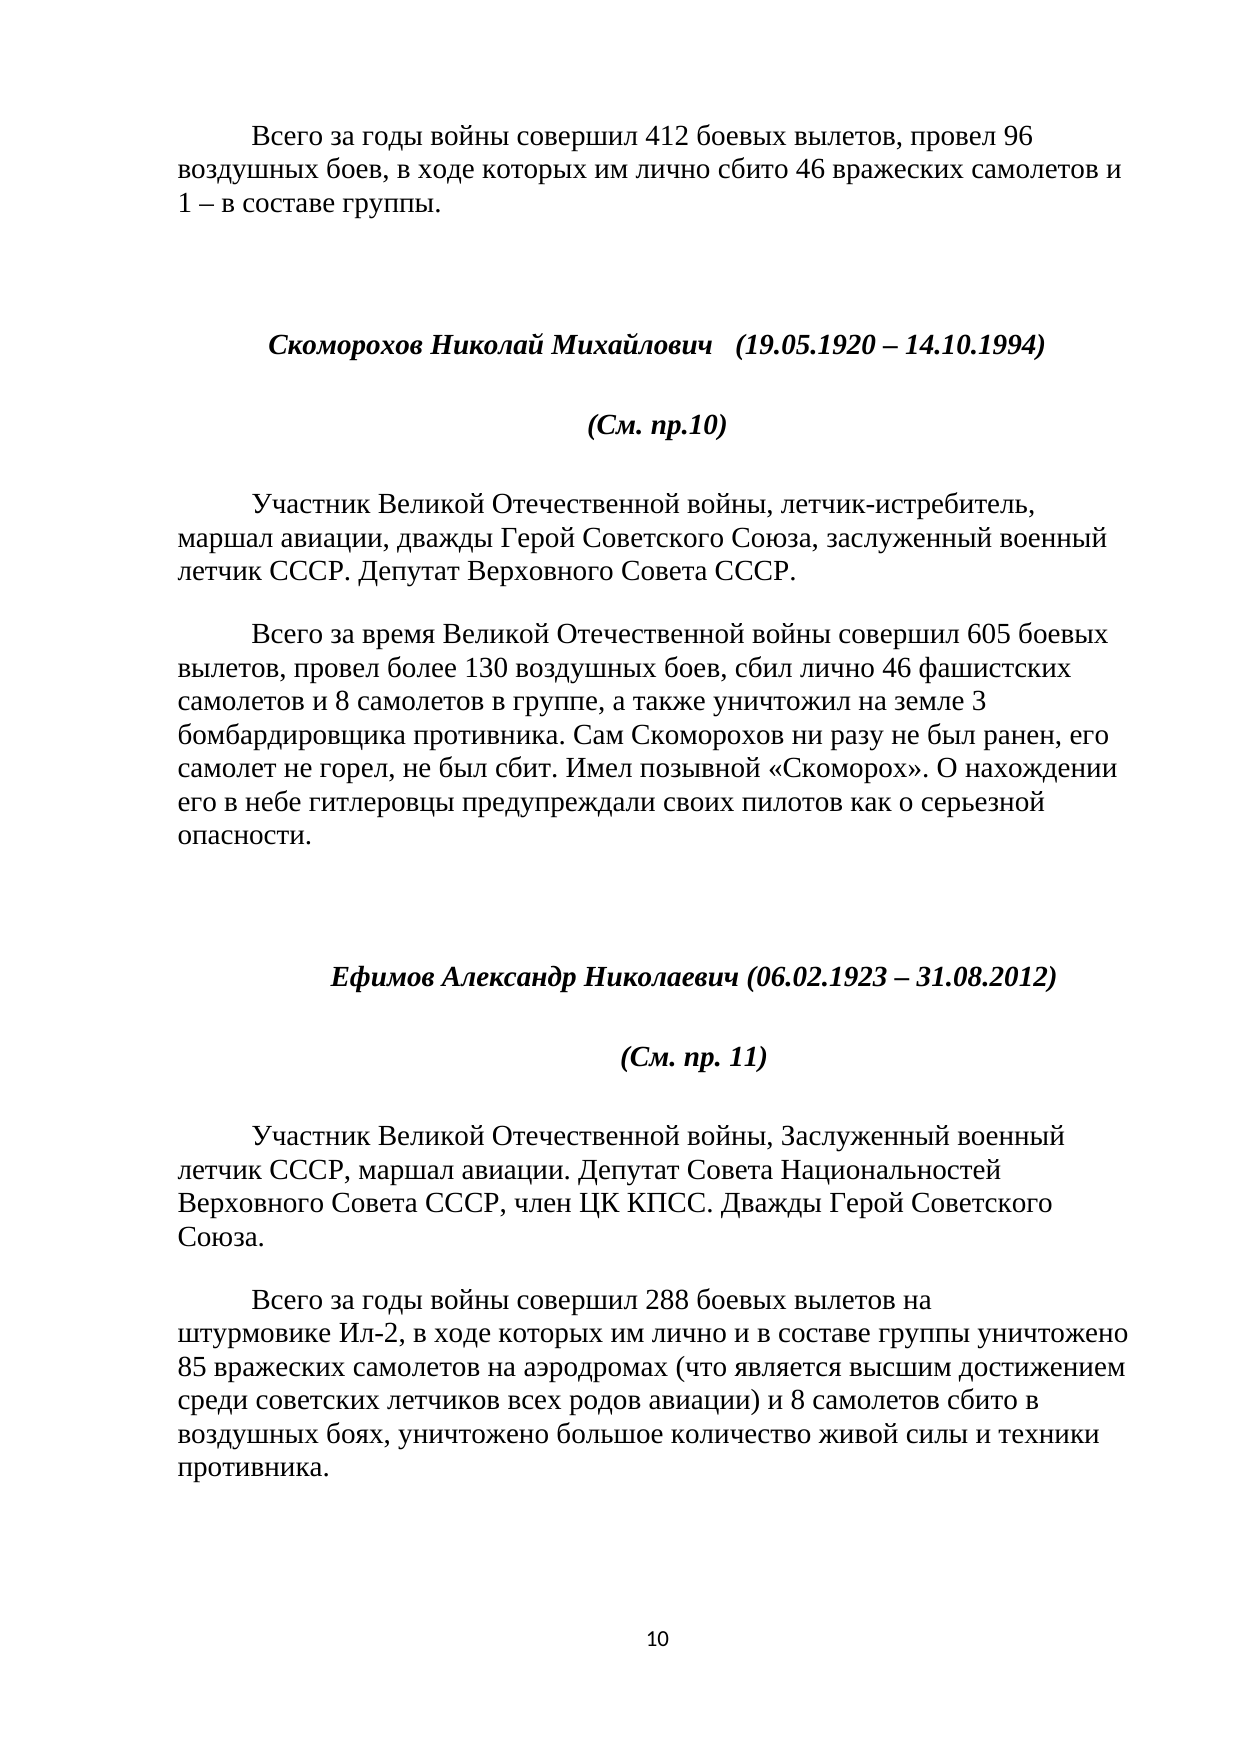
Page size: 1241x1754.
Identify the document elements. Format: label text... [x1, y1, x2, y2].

text Всего за годы войны совершил 412 боевых вылетов, провел 96 воздушных боев, в ходе которых им лично сбито 46 вражеских самолетов и 1 – в составе группы. [177, 118, 1137, 219]
text Всего за годы войны совершил 288 боевых вылетов на штурмовике Ил-2, в ходе которых им лично и в составе группы уничтожено 85 вражеских самолетов на аэродромах (что является высшим достижением среди советских летчиков всех родов авиации) и 8 самолетов сбито в воздушных боях, уничтожено большое количество живой силы и техники противника. [177, 1282, 1137, 1483]
text Участник Великой Отечественной войны, Заслуженный военный летчик СССР, маршал авиации. Депутат Совета Национальностей Верховного Совета СССР, член ЦК КПСС. Дважды Герой Советского Союза. [177, 1118, 1137, 1253]
text (См. пр.10) [177, 407, 1137, 440]
text Ефимов Александр Николаевич (06.02.1923 – 31.08.2012) [177, 959, 1137, 993]
text (См. пр. 11) [177, 1039, 1137, 1073]
text Всего за время Великой Отечественной войны совершил 605 боевых вылетов, провел более 130 воздушных боев, сбил лично 46 фашистских самолетов и 8 самолетов в группе, а также уничтожил на земле 3 бомбардировщика противника. Сам Скоморохов ни разу не был ранен, его самолет не горел, не был сбит. Имел позывной «Скоморох». О нахождении его в небе гитлеровцы предупреждали своих пилотов как о серьезной опасности. [177, 616, 1137, 851]
text Участник Великой Отечественной войны, летчик-истребитель, маршал авиации, дважды Герой Советского Союза, заслуженный военный летчик СССР. Депутат Верховного Совета СССР. [177, 486, 1137, 587]
text Скоморохов Николай Михайлович (19.05.1920 – 14.10.1994) [177, 327, 1137, 361]
